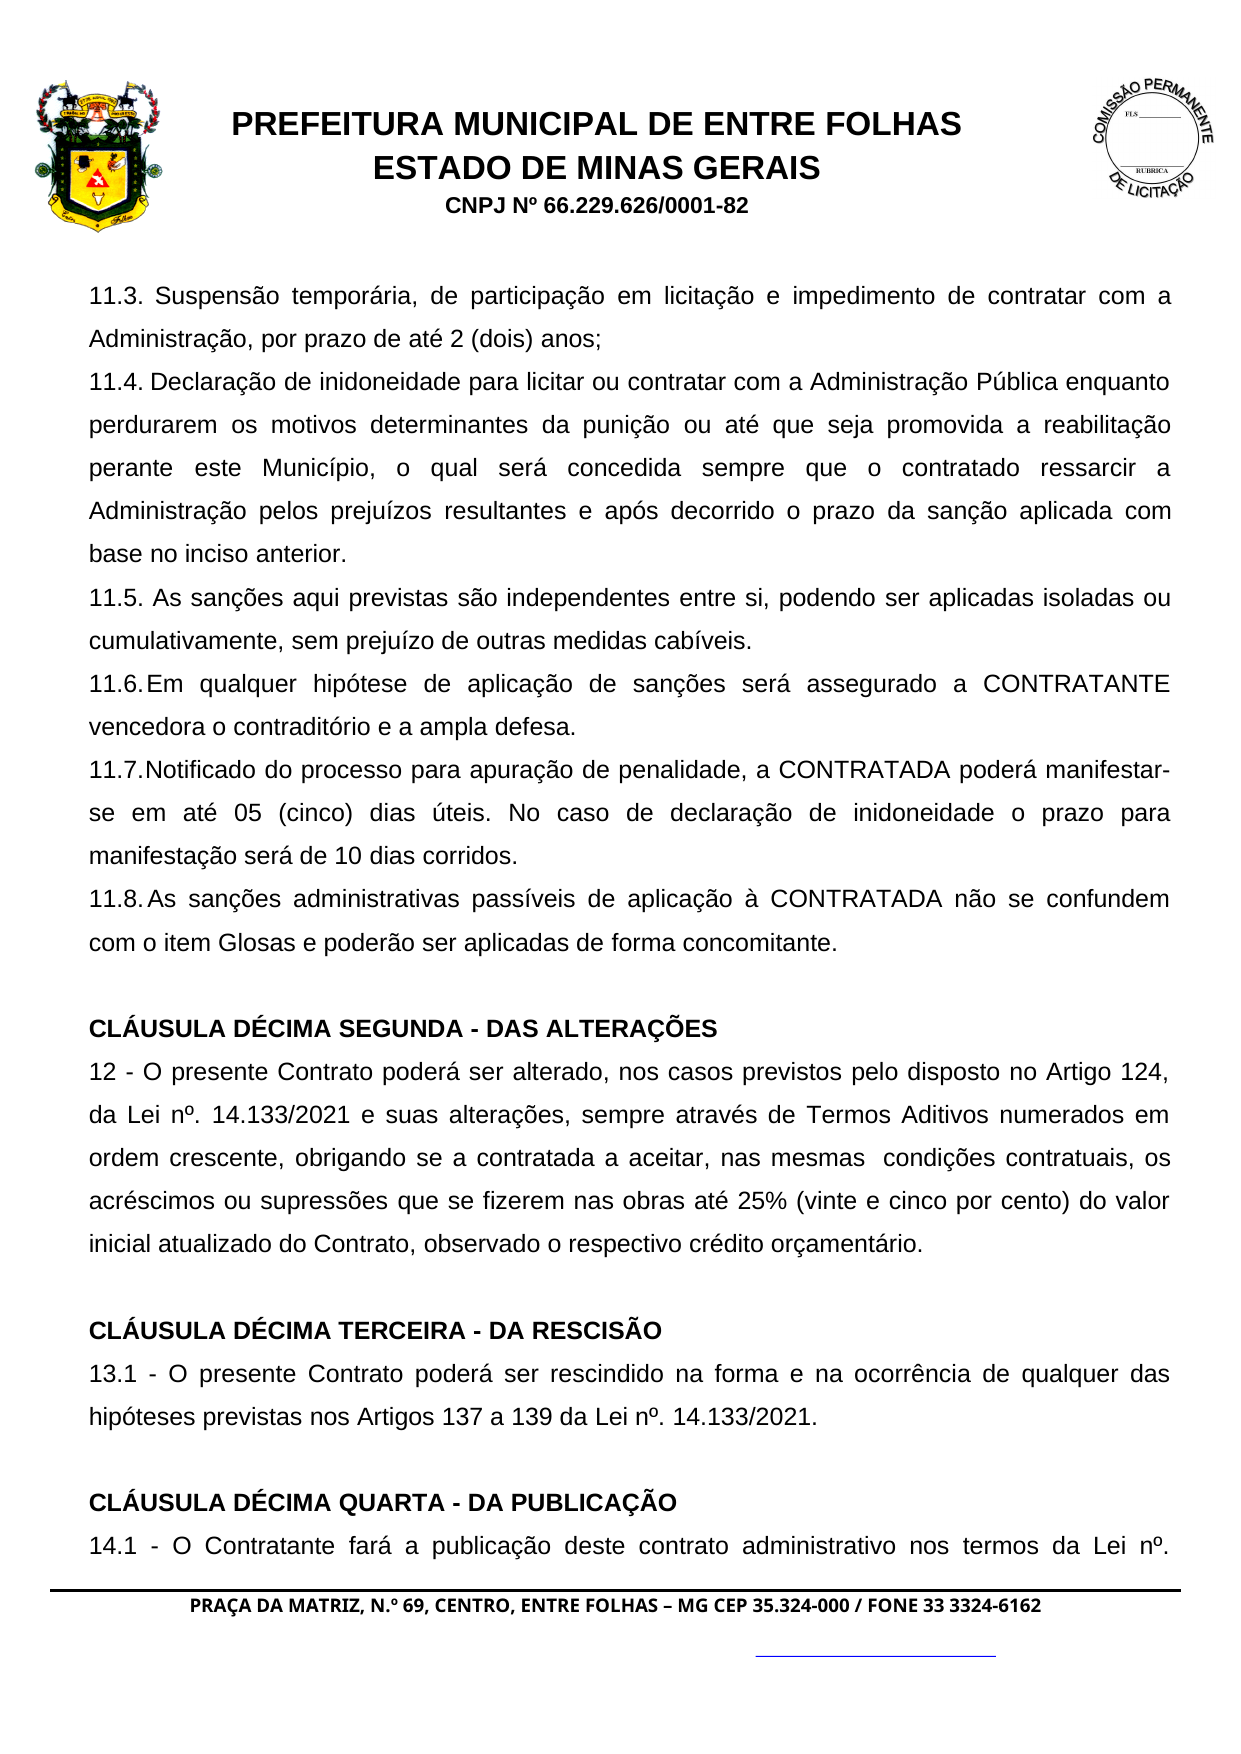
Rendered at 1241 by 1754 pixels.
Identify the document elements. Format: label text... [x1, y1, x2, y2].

list As sanções aqui previstas são independentes entre si, podendo ser aplicadas isoladas ou cumulativamente, sem prejuízo de outras medidas cabíveis. [88, 582, 1172, 654]
picture [1091, 77, 1216, 199]
text 13.1 - O presente Contrato poderá ser rescindido na forma e na ocorrência de qualquer das hipóteses previstas nos Artigos 137 a 139 da Lei nº. 14.133/2021. [88, 1359, 1172, 1431]
list As sanções administrativas passíveis de aplicação à CONTRATADA não se confundem com o item Glosas e poderão ser aplicadas de forma concomitante. [88, 884, 1172, 956]
list Em qualquer hipótese de aplicação de sanções será assegurado a CONTRATANTE vencedora o contraditório e a ampla defesa. [88, 669, 1172, 741]
text 12 - O presente Contrato poderá ser alterado, nos casos previstos pelo disposto no Artigo 124, da Lei nº. 14.133/2021 e suas alterações, sempre através de Termos Aditivos numerados em ordem crescente, obrigando se a contratada a aceitar, nas mesmas condições contratuais, os acréscimos ou supressões que se fizerem nas obras até 25% (vinte e cinco por cento) do valor inicial atualizado do Contrato, observado o respectivo crédito orçamentário. [88, 1057, 1172, 1258]
subtitle CLÁUSULA DÉCIMA quarta - DA PUBLICAÇÃO [88, 1488, 1181, 1517]
subtitle CLÁUSULA DÉCIMA SEGUNDA - DAS ALTERAÇÕES [88, 1014, 1181, 1042]
subtitle CLÁUSULA DÉCIMA TERCEIRA - DA RESCISÃO [88, 1316, 1181, 1344]
text 14.1 - O Contratante fará a publicação deste contrato administrativo nos termos da Lei nº. 14.133/2021 [88, 1531, 1172, 1560]
list Notificado do processo para apuração de penalidade, a CONTRATADA poderá manifestar-se em até 05 (cinco) dias úteis. No caso de declaração de inidoneidade o prazo para manifestação será de 10 dias corridos. [88, 755, 1172, 870]
list Declaração de inidoneidade para licitar ou contratar com a Administração Pública enquanto perdurarem os motivos determinantes da punição ou até que seja promovida a reabilitação perante este Município, o qual será concedida sempre que o contratado ressarcir a Administração pelos prejuízos resultantes e após decorrido o prazo da sanção aplicada com base no inciso anterior. [88, 367, 1172, 568]
list Suspensão temporária, de participação em licitação e impedimento de contratar com a Administração, por prazo de até 2 (dois) anos; [88, 281, 1172, 352]
picture [28, 73, 167, 230]
